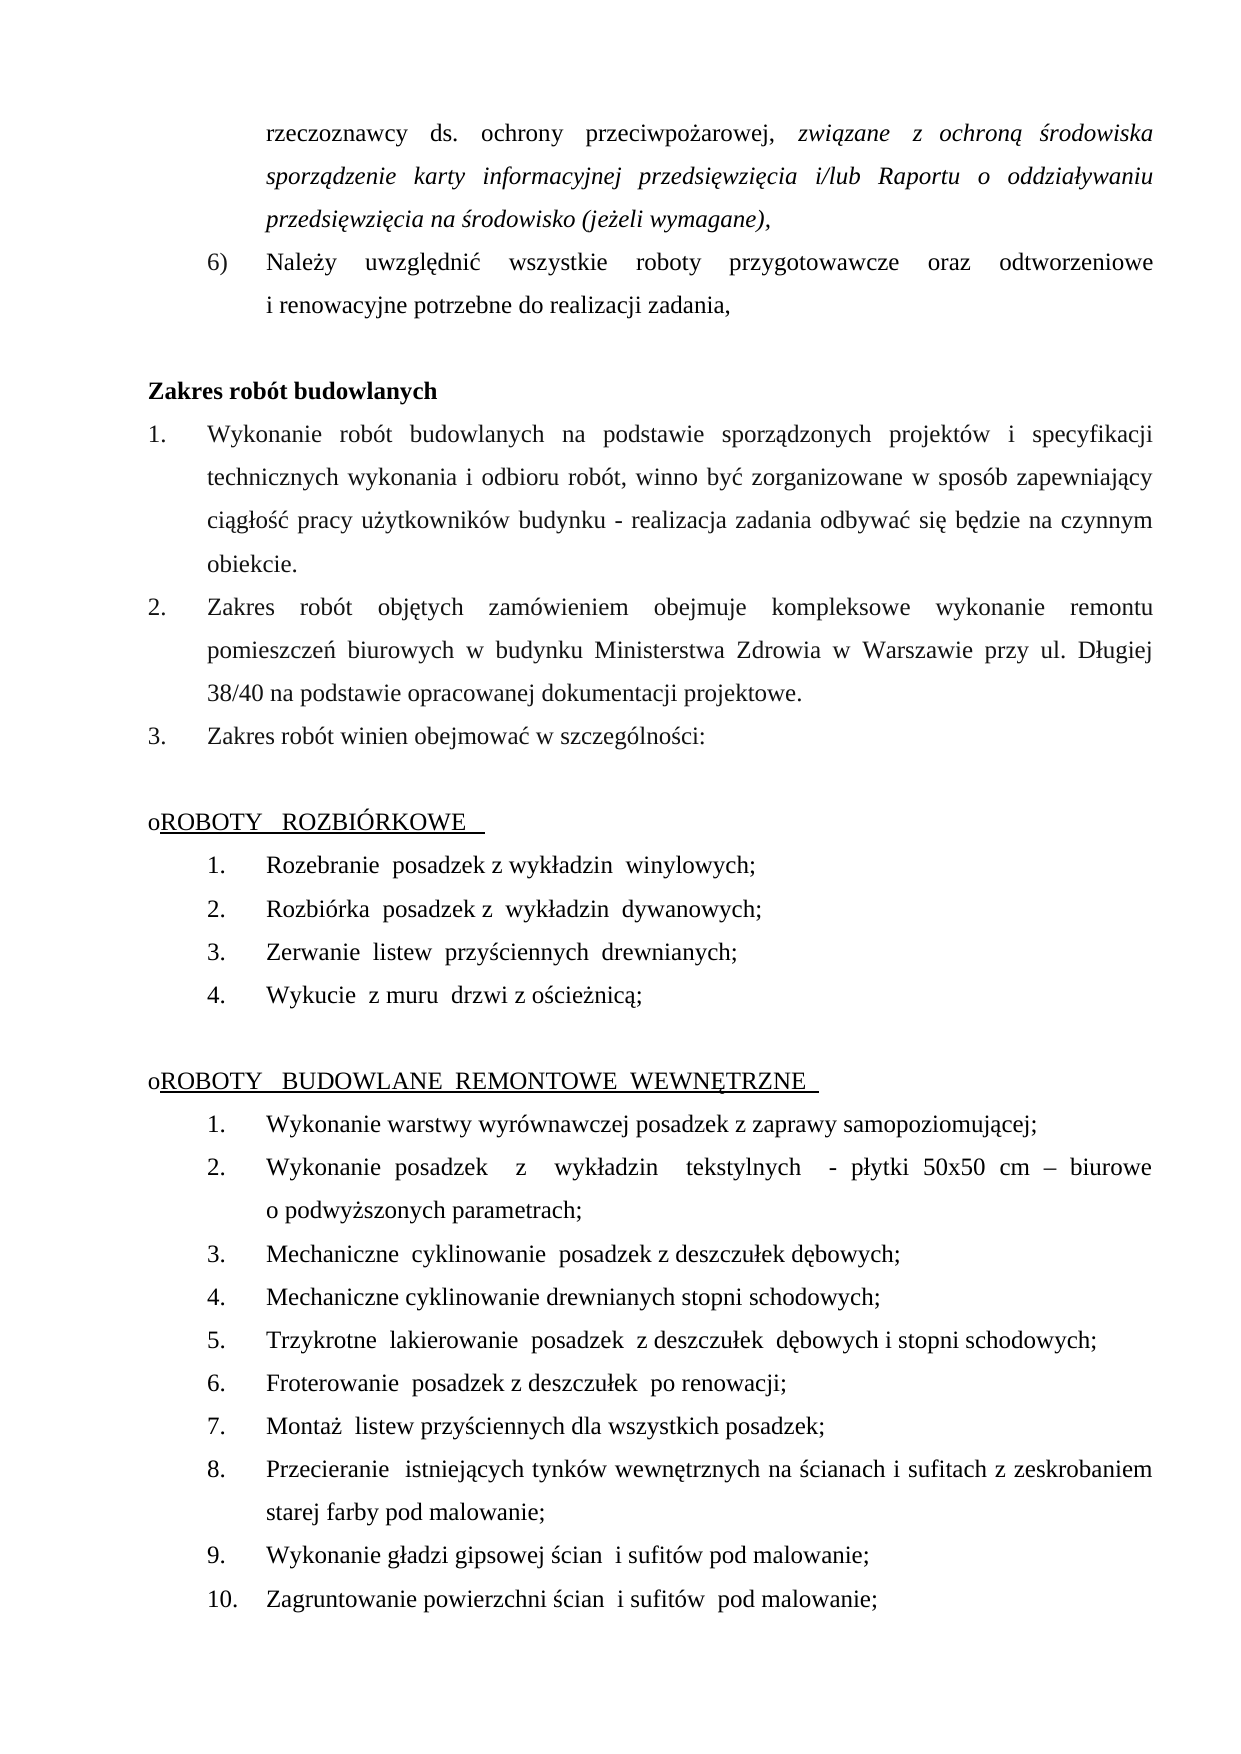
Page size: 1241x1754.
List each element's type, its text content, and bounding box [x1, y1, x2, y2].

list Zakres robót winien obejmować w szczególności: [148, 721, 1154, 750]
list Trzykrotne lakierowanie posadzek z deszczułek dębowych i stopni schodowych; [207, 1325, 1154, 1354]
list Mechaniczne cyklinowanie posadzek z deszczułek dębowych; [207, 1239, 1154, 1267]
list ROBOTY BUDOWLANE REMONTOWE WEWNĘTRZNE [148, 1066, 1154, 1095]
list Wykonanie robót budowlanych na podstawie sporządzonych projektów i specyfikacji technicznych wykonania i odbioru robót, winno być zorganizowane w sposób zapewniający ciągłość pracy użytkowników budynku - realizacja zadania odbywać się będzie na czynnym obiekcie. [148, 419, 1154, 577]
list Mechaniczne cyklinowanie drewnianych stopni schodowych; [207, 1282, 1154, 1311]
list Montaż listew przyściennych dla wszystkich posadzek; [207, 1411, 1154, 1440]
list Wykucie z muru drzwi z ościeżnicą; [207, 980, 1154, 1009]
list Zagruntowanie powierzchni ścian i sufitów pod malowanie; [207, 1584, 1154, 1612]
list Rozbiórka posadzek z wykładzin dywanowych; [207, 894, 1154, 922]
list Froterowanie posadzek z deszczułek po renowacji; [207, 1368, 1154, 1397]
list Wykonanie posadzek z wykładzin tekstylnych - płytki 50x50 cm – biurowe o podwyższonych parametrach; [207, 1152, 1154, 1224]
list Przecieranie istniejących tynków wewnętrznych na ścianach i sufitach z zeskrobaniem starej farby pod malowanie; [207, 1454, 1154, 1526]
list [207, 118, 1154, 233]
list ROBOTY ROZBIÓRKOWE [148, 807, 1154, 836]
list Należy uwzględnić wszystkie roboty przygotowawcze oraz odtworzeniowe i renowacyjne potrzebne do realizacji zadania, [207, 247, 1154, 319]
list Rozebranie posadzek z wykładzin winylowych; [207, 851, 1154, 879]
text Zakres robót budowlanych [148, 334, 1154, 405]
list Wykonanie warstwy wyrównawczej posadzek z zaprawy samopoziomującej; [207, 1109, 1154, 1138]
list Zerwanie listew przyściennych drewnianych; [207, 937, 1154, 966]
list Zakres robót objętych zamówieniem obejmuje kompleksowe wykonanie remontu pomieszczeń biurowych w budynku Ministerstwa Zdrowia w Warszawie przy ul. Długiej 38/40 na podstawie opracowanej dokumentacji projektowe. [148, 592, 1154, 707]
list Wykonanie gładzi gipsowej ścian i sufitów pod malowanie; [207, 1541, 1154, 1569]
